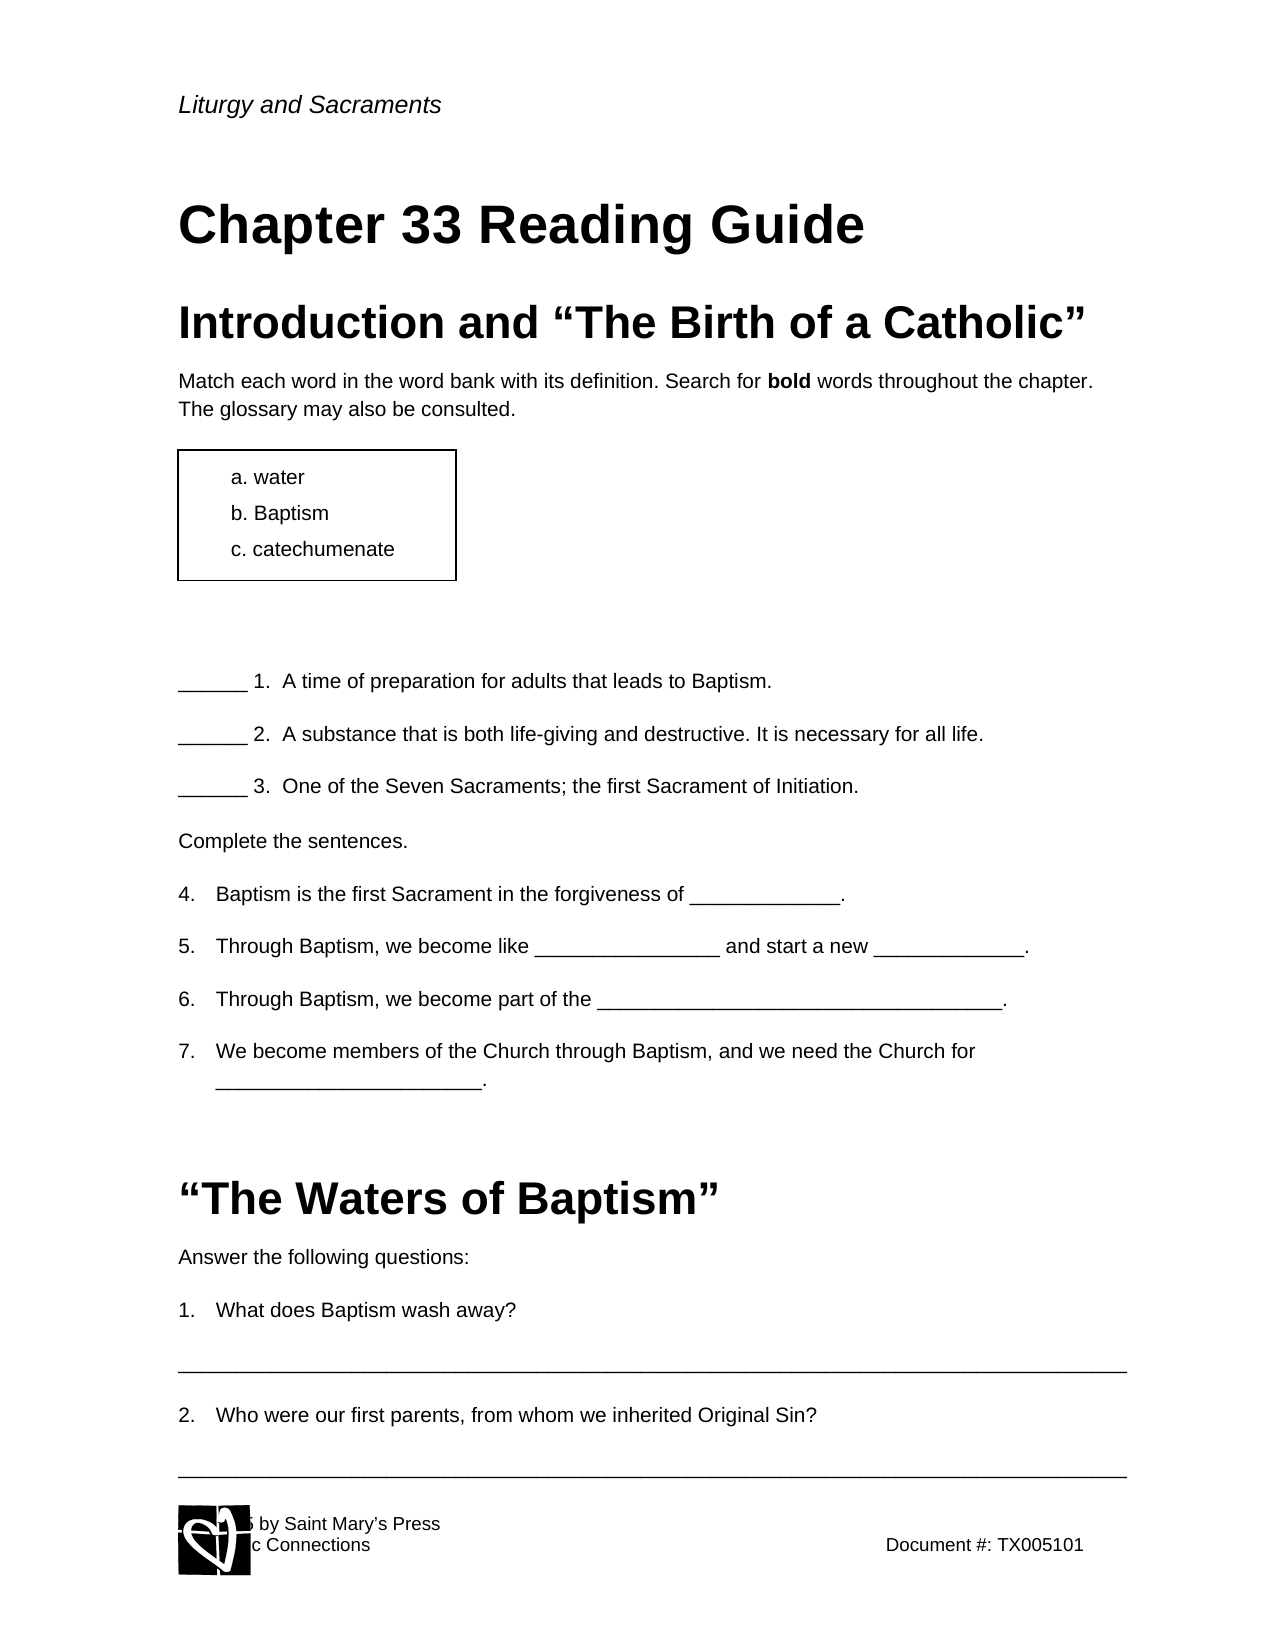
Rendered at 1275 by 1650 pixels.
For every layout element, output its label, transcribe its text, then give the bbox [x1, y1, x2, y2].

text ______ 2. A substance that is both life-giving and destructive. It is necessary for all life. [178, 721, 1134, 745]
text Complete the sentences. [178, 829, 1134, 853]
text “The Waters of Baptism” [178, 1171, 1134, 1224]
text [178, 1455, 1134, 1479]
text Match each word in the word bank with its definition. Search for bold words throughout the chapter. The glossary may also be consulted. [178, 369, 1134, 421]
text Introduction and “The Birth of a Catholic” [178, 296, 1134, 348]
text Who were our first parents, from whom we inherited Original Sin? [178, 1402, 1134, 1426]
text Chapter 33 Reading Guide [178, 193, 1134, 255]
list We become members of the Church through Baptism, and we need the Church for _______________________. [178, 1039, 1134, 1090]
list Through Baptism, we become part of the ___________________________________. [178, 986, 1134, 1010]
text Answer the following questions: [178, 1245, 1134, 1269]
list Through Baptism, we become like ________________ and start a new _____________. [178, 934, 1134, 958]
text Baptism is the first Sacrament in the forgiveness of _____________. [178, 881, 1134, 905]
list What does Baptism wash away? [178, 1297, 1134, 1321]
text ______ 1. A time of preparation for adults that leads to Baptism. [178, 669, 1134, 693]
text ______ 3. One of the Seven Sacraments; the first Sacrament of Initiation. [178, 774, 1134, 798]
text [178, 1350, 1134, 1374]
